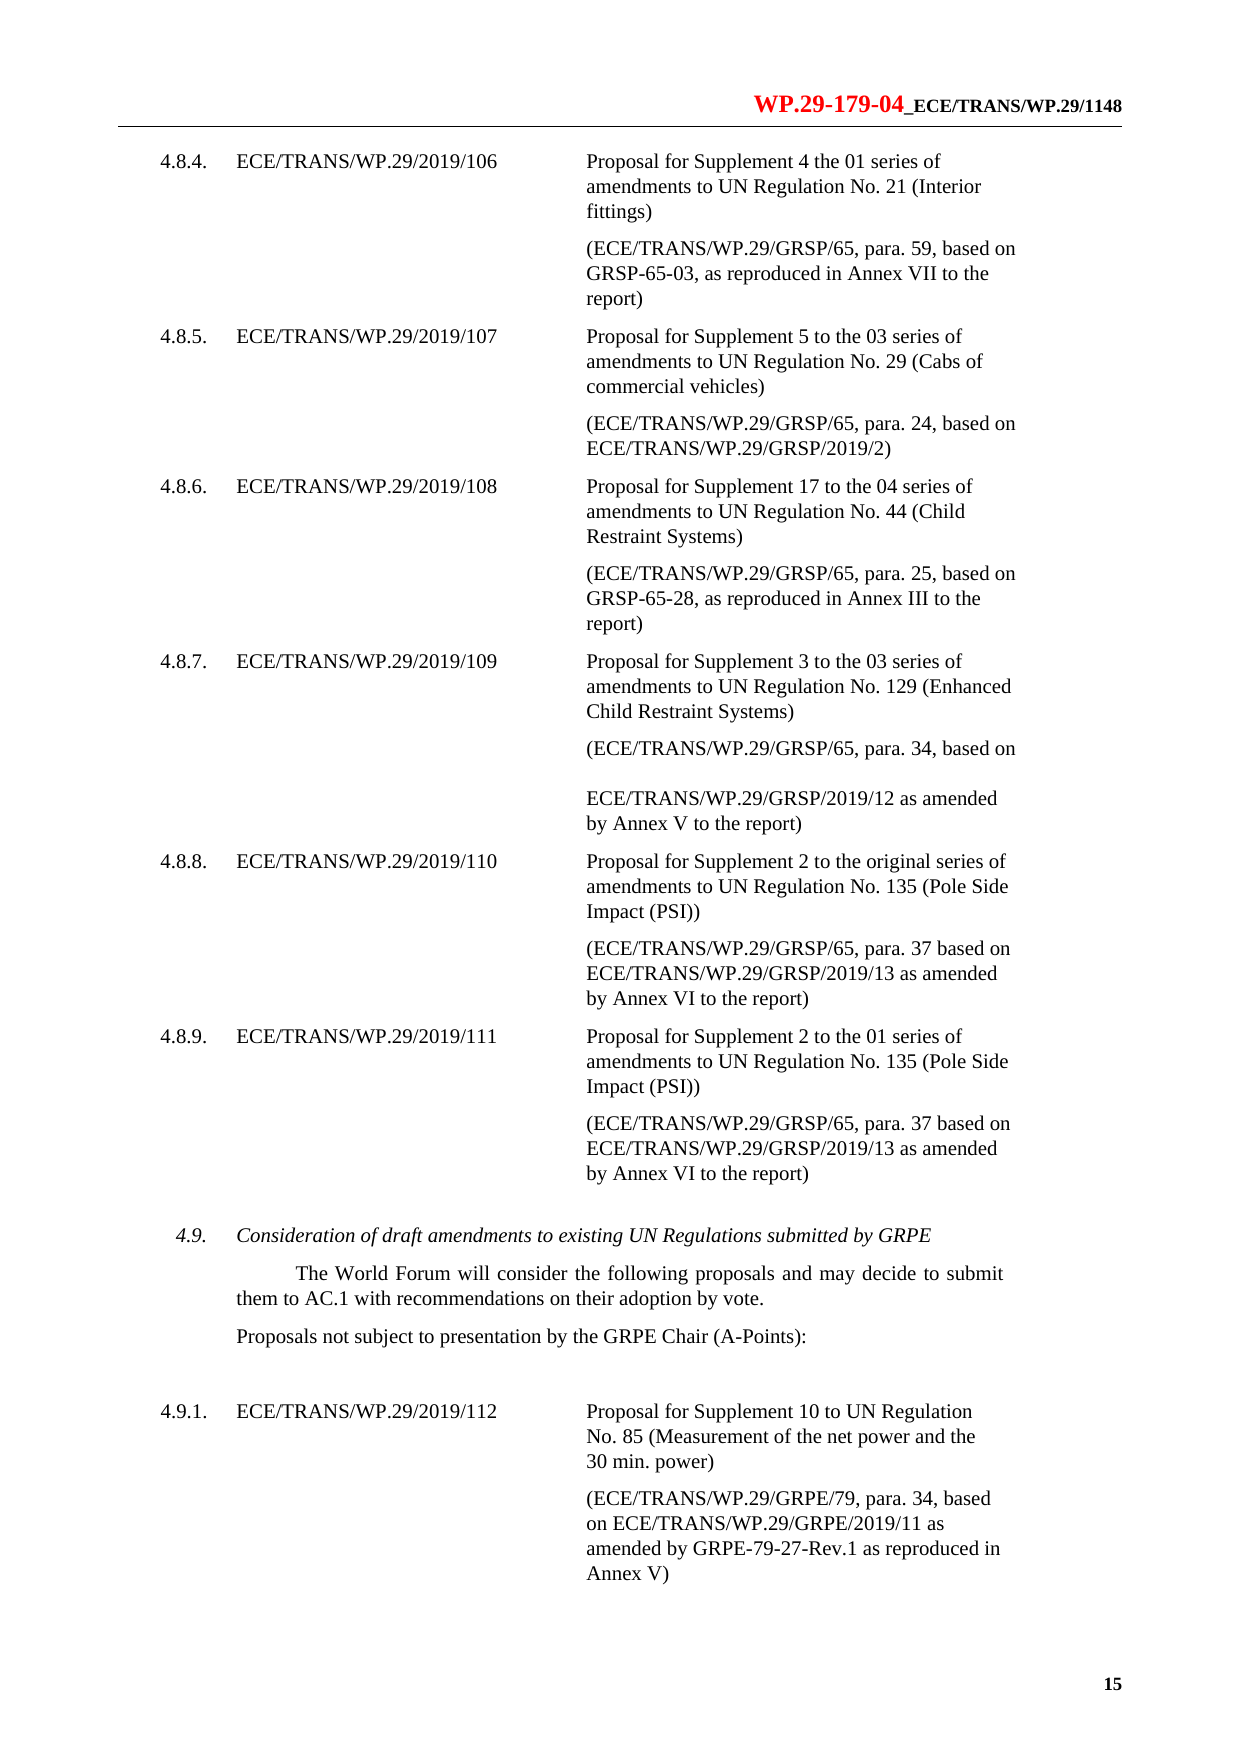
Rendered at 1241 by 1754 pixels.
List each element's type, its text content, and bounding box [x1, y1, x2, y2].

table_cell 4.8.9. [148, 1023, 222, 1198]
table_cell ECE/TRANS/WP.29/2019/107 [222, 323, 586, 473]
table_cell 4.8.4. [148, 148, 222, 323]
table_header Proposal for Supplement 10 to UN Regulation No. 85 (Measurement of the net power and the 30 min. power) (ECE/TRANS/WP.29/GRPE/79, para. 34, based on ECE/TRANS/WP.29/GRPE/2019/11 as amended by GRPE-79-27-Rev.1 as reproduced in Annex V) [586, 1398, 1004, 1598]
table_cell ECE/TRANS/WP.29/2019/106 [222, 148, 586, 323]
table_cell Proposal for Supplement 5 to the 03 series of amendments to UN Regulation No. 29 (Cabs of commercial vehicles) (ECE/TRANS/WP.29/GRSP/65, para. 24, based on ECE/TRANS/WP.29/GRSP/2019/2) [586, 323, 1019, 473]
text 4.9. Consideration of draft amendments to existing UN Regulations submitted by GRPE [118, 1223, 1004, 1248]
table_cell 4.8.8. [148, 848, 222, 1023]
table_cell Proposal for Supplement 4 the 01 series of amendments to UN Regulation No. 21 (Interior fittings) (ECE/TRANS/WP.29/GRSP/65, para. 59, based on GRSP-65-03, as reproduced in Annex VII to the report) [586, 148, 1019, 323]
table_header ECE/TRANS/WP.29/2019/112 [222, 1398, 586, 1598]
table_cell Proposal for Supplement 2 to the 01 series of amendments to UN Regulation No. 135 (Pole Side Impact (PSI)) (ECE/TRANS/WP.29/GRSP/65, para. 37 based on ECE/TRANS/WP.29/GRSP/2019/13 as amended by Annex VI to the report) [586, 1023, 1019, 1198]
table_cell Proposal for Supplement 17 to the 04 series of amendments to UN Regulation No. 44 (Child Restraint Systems) (ECE/TRANS/WP.29/GRSP/65, para. 25, based on GRSP-65-28, as reproduced in Annex III to the report) [586, 473, 1019, 648]
table_header 4.9.1. [118, 1398, 222, 1598]
table_cell Proposal for Supplement 3 to the 03 series of amendments to UN Regulation No. 129 (Enhanced Child Restraint Systems) (ECE/TRANS/WP.29/GRSP/65, para. 34, based on ECE/TRANS/WP.29/GRSP/2019/12 as amended by Annex V to the report) [586, 648, 1019, 848]
table_cell Proposal for Supplement 2 to the original series of amendments to UN Regulation No. 135 (Pole Side Impact (PSI)) (ECE/TRANS/WP.29/GRSP/65, para. 37 based on ECE/TRANS/WP.29/GRSP/2019/13 as amended by Annex VI to the report) [586, 848, 1019, 1023]
table_cell 4.8.6. [148, 473, 222, 648]
table_cell ECE/TRANS/WP.29/2019/111 [222, 1023, 586, 1198]
table_cell 4.8.7. [148, 648, 222, 848]
text The World Forum will consider the following proposals and may decide to submit them to AC.1 with recommendations on their adoption by vote. [236, 1260, 1004, 1310]
table_cell ECE/TRANS/WP.29/2019/109 [222, 648, 586, 848]
table_cell ECE/TRANS/WP.29/2019/110 [222, 848, 586, 1023]
table_cell 4.8.5. [148, 323, 222, 473]
table_cell ECE/TRANS/WP.29/2019/108 [222, 473, 586, 648]
text Proposals not subject to presentation by the GRPE Chair (A-Points): [177, 1323, 1004, 1348]
